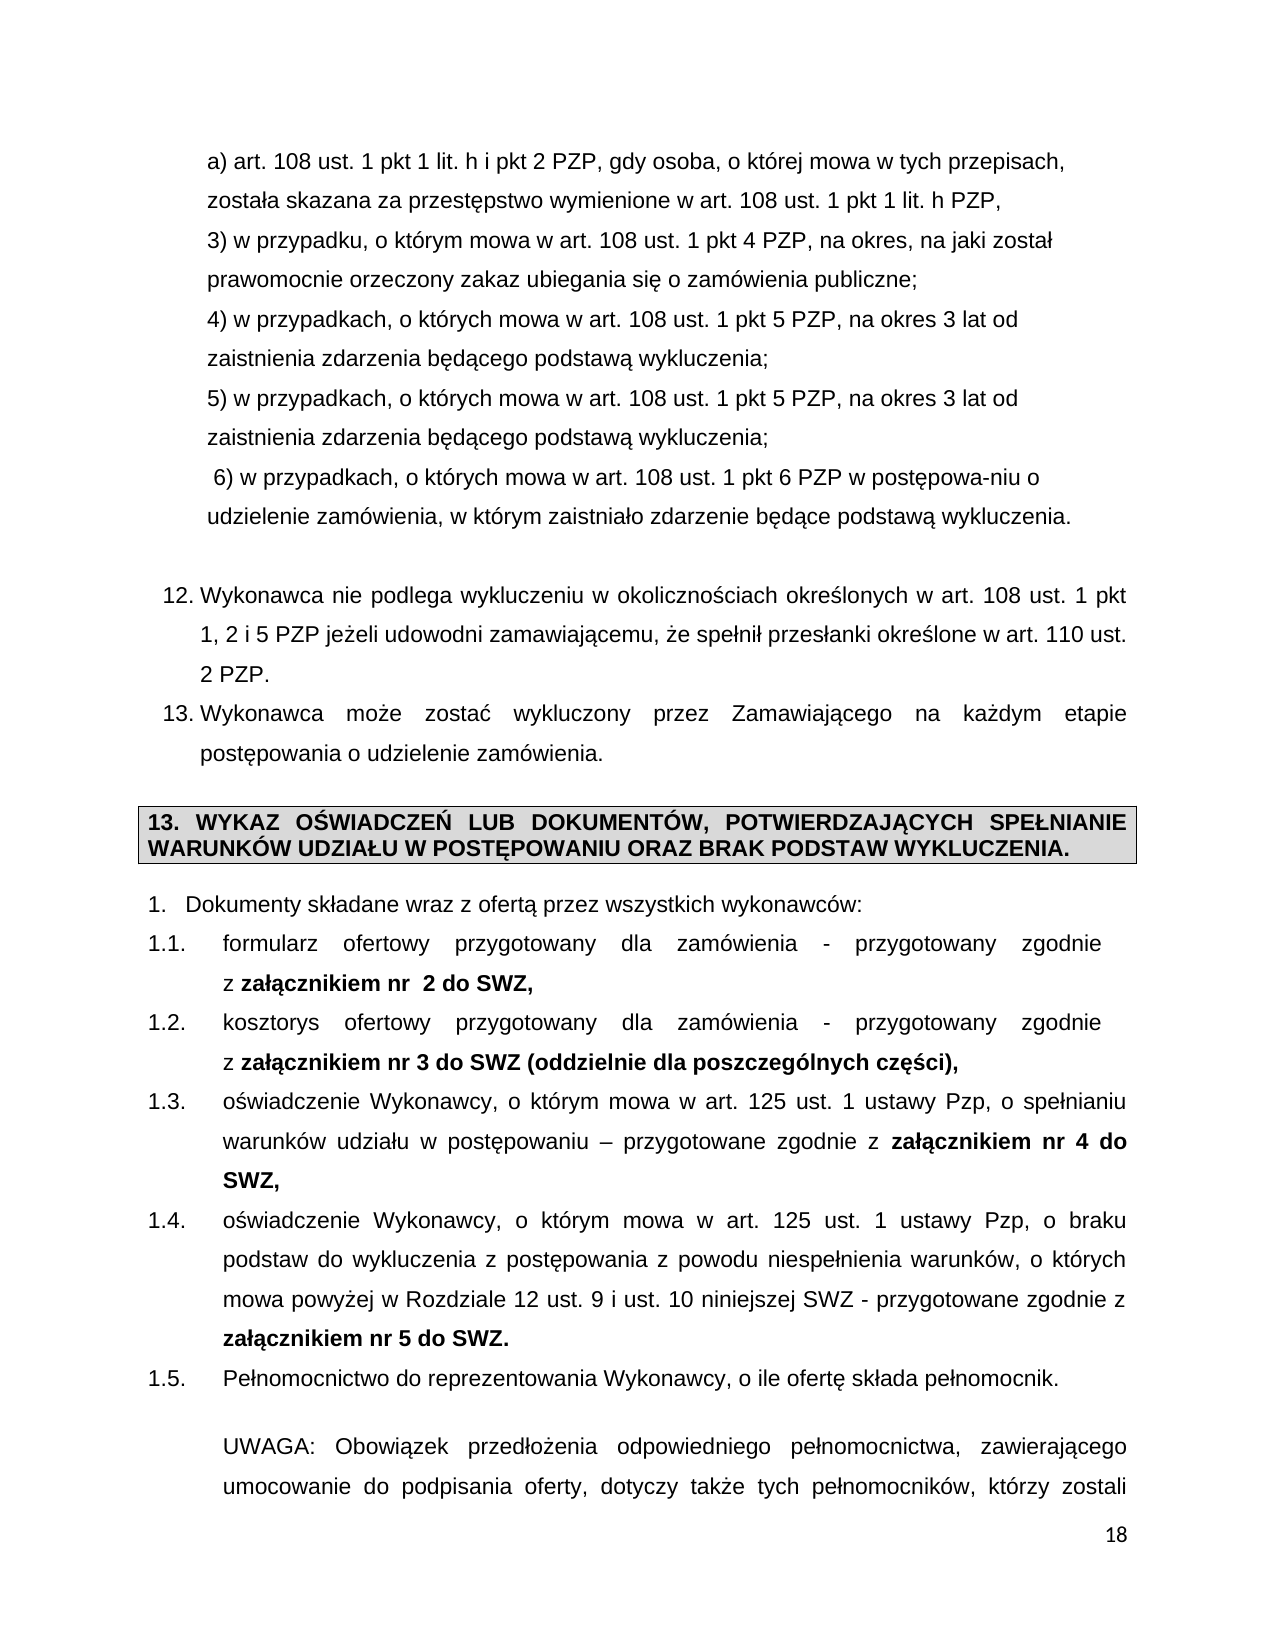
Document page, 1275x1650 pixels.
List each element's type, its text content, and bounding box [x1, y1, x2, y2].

text a) art. 108 ust. 1 pkt 1 lit. h i pkt 2 PZP, gdy osoba, o której mowa w tych przepisach, została skazana za przestępstwo wymienione w art. 108 ust. 1 pkt 1 lit. h PZP, [207, 148, 1127, 213]
text 13. WYKAZ OŚWIADCZEŃ LUB DOKUMENTÓW, POTWIERDZAJĄCYCH SPEŁNIANIE WARUNKÓW UDZIAŁU W POSTĘPOWANIU ORAZ BRAK PODSTAW WYKLUCZENIA. [139, 807, 1136, 863]
list kosztorys ofertowy przygotowany dla zamówienia - przygotowany zgodnie z załącznikiem nr 3 do SWZ (oddzielnie dla poszczególnych części), [148, 1009, 1127, 1075]
text 6) w przypadkach, o których mowa w art. 108 ust. 1 pkt 6 PZP w postępowa-niu o udzielenie zamówienia, w którym zaistniało zdarzenie będące podstawą wykluczenia. [207, 463, 1127, 529]
list Pełnomocnictwo do reprezentowania Wykonawcy, o ile ofertę składa pełnomocnik. [148, 1365, 1127, 1391]
list Wykonawca nie podlega wykluczeniu w okolicznościach określonych w art. 108 ust. 1 pkt 1, 2 i 5 PZP jeżeli udowodni zamawiającemu, że spełnił przesłanki określone w art. 110 ust. 2 PZP. [162, 582, 1127, 687]
text 3) w przypadku, o którym mowa w art. 108 ust. 1 pkt 4 PZP, na okres, na jaki został prawomocnie orzeczony zakaz ubiegania się o zamówienia publiczne; [207, 227, 1127, 292]
list Wykonawca może zostać wykluczony przez Zamawiającego na każdym etapie postępowania o udzielenie zamówienia. [162, 700, 1127, 766]
list oświadczenie Wykonawcy, o którym mowa w art. 125 ust. 1 ustawy Pzp, o spełnianiu warunków udziału w postępowaniu – przygotowane zgodnie z załącznikiem nr 4 do SWZ, [148, 1088, 1127, 1194]
text 5) w przypadkach, o których mowa w art. 108 ust. 1 pkt 5 PZP, na okres 3 lat od zaistnienia zdarzenia będącego podstawą wykluczenia; [207, 384, 1127, 450]
text 4) w przypadkach, o których mowa w art. 108 ust. 1 pkt 5 PZP, na okres 3 lat od zaistnienia zdarzenia będącego podstawą wykluczenia; [207, 306, 1127, 371]
list Dokumenty składane wraz z ofertą przez wszystkich wykonawców: [148, 891, 1127, 917]
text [223, 1433, 1127, 1499]
list oświadczenie Wykonawcy, o którym mowa w art. 125 ust. 1 ustawy Pzp, o braku podstaw do wykluczenia z postępowania z powodu niespełnienia warunków, o których mowa powyżej w Rozdziale 12 ust. 9 i ust. 10 niniejszej SWZ - przygotowane zgodnie z załącznikiem nr 5 do SWZ. [148, 1207, 1127, 1352]
list formularz ofertowy przygotowany dla zamówienia - przygotowany zgodnie z załącznikiem nr 2 do SWZ, [148, 930, 1127, 996]
